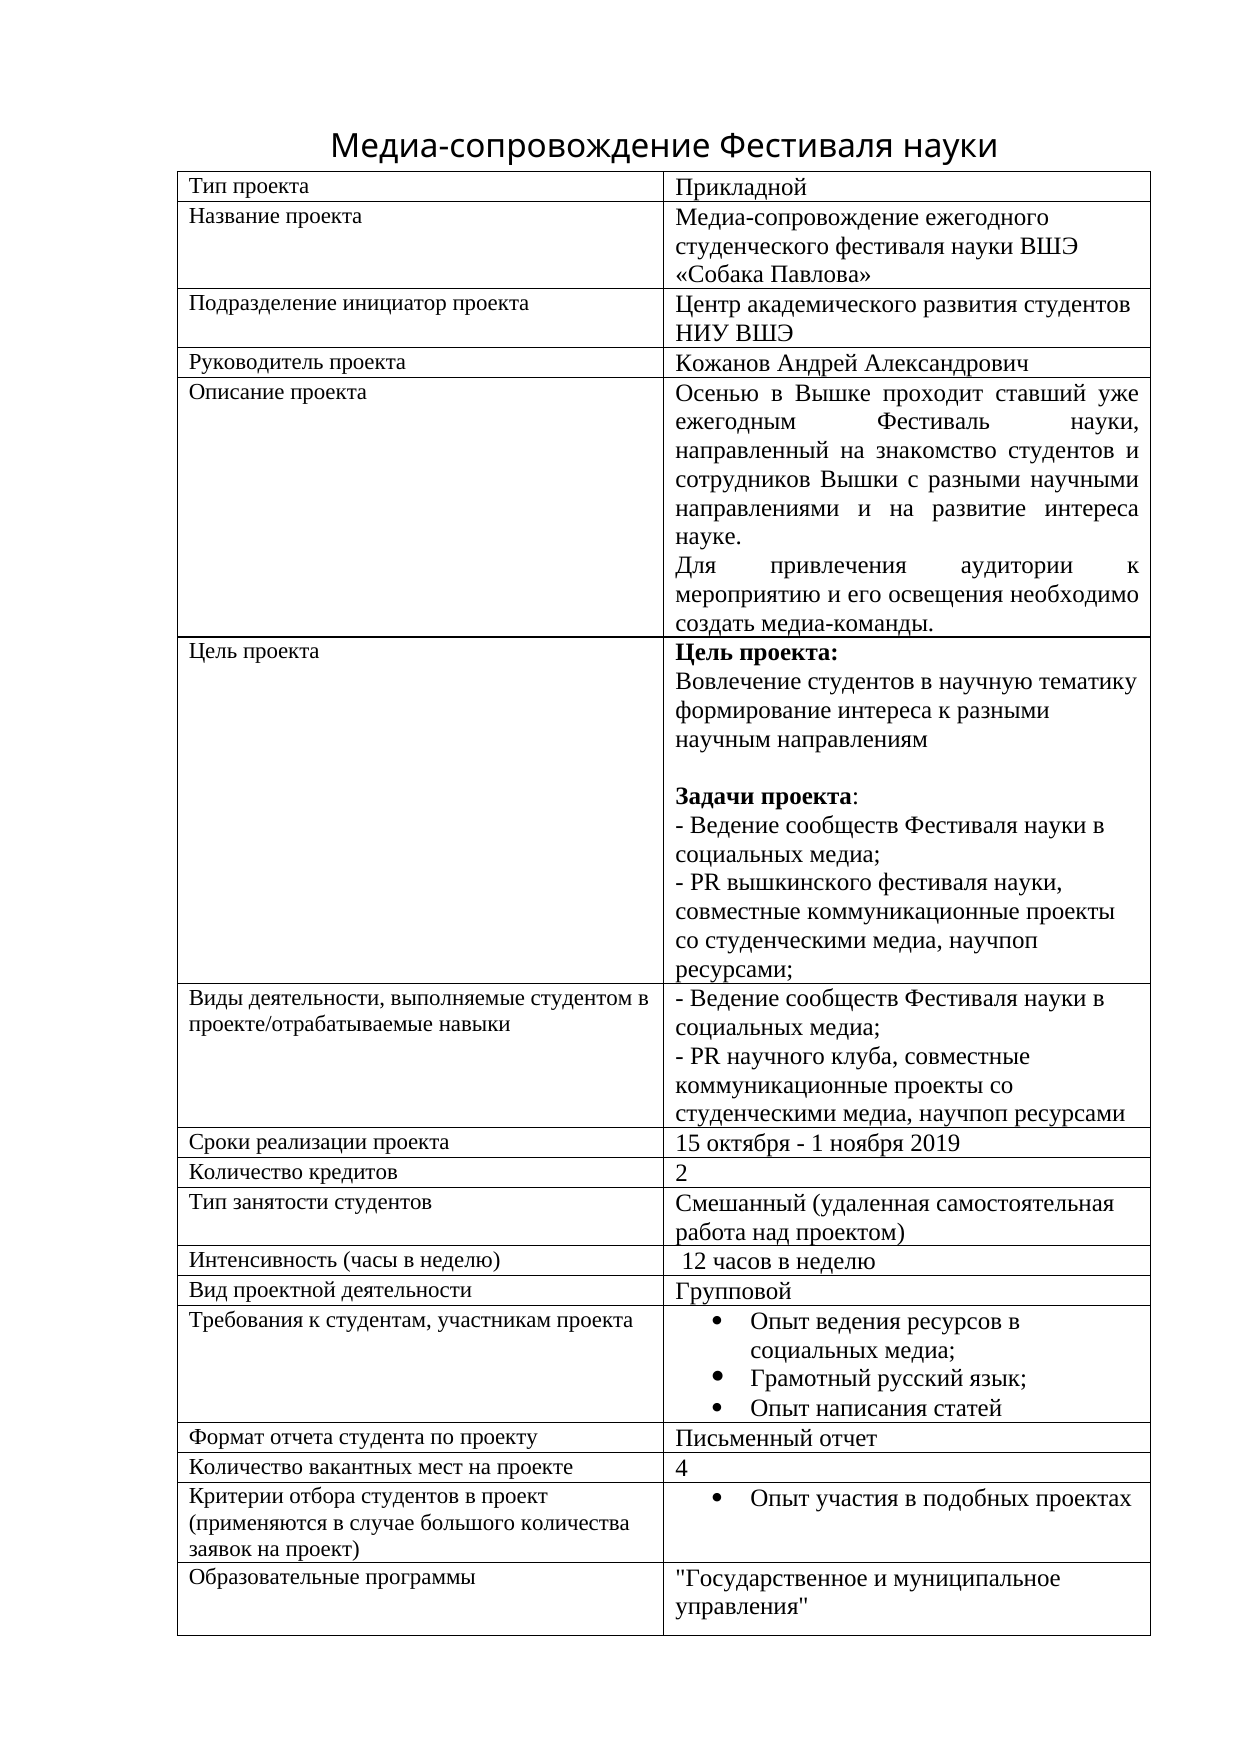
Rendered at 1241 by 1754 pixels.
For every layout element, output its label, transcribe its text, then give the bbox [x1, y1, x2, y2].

subtitle Медиа-сопровождение Фестиваля науки [177, 122, 1152, 168]
table_cell Требования к студентам, участникам проекта [178, 1306, 663, 1422]
table_cell Тип занятости студентов [178, 1188, 663, 1245]
table_cell Опыт участия в подобных проектах [664, 1483, 1150, 1562]
table_cell Интенсивность (часы в неделю) [178, 1246, 663, 1275]
table_cell - Ведение сообществ Фестиваля науки в социальных медиа; - PR научного клуба, совместные коммуникационные проекты со студенческими медиа, научпоп ресурсами [664, 984, 1150, 1127]
table_cell Вид проектной деятельности [178, 1276, 663, 1305]
table_cell Сроки реализации проекта [178, 1128, 663, 1157]
table_cell Критерии отбора студентов в проект (применяются в случае большого количества заявок на проект) [178, 1483, 663, 1562]
table_cell 4 [664, 1453, 1150, 1482]
table_cell Осенью в Вышке проходит ставший уже ежегодным Фестиваль науки, направленный на знакомство студентов и сотрудников Вышки с разными научными направлениями и на развитие интереса науке. Для привлечения аудитории к мероприятию и его освещения необходимо создать медиа-команды. [664, 378, 1150, 636]
table_header Тип проекта [178, 172, 663, 201]
table_cell Центр академического развития студентов НИУ ВШЭ [664, 289, 1150, 347]
table_cell Количество вакантных мест на проекте [178, 1453, 663, 1482]
table_cell Групповой [664, 1276, 1150, 1305]
table_cell Медиа-сопровождение ежегодного студенческого фестиваля науки ВШЭ «Собака Павлова» [664, 202, 1150, 288]
table_cell 2 [664, 1158, 1150, 1187]
table_cell Подразделение инициатор проекта [178, 289, 663, 347]
table_cell Формат отчета студента по проекту [178, 1423, 663, 1452]
table_cell Опыт ведения ресурсов в социальных медиа; Грамотный русский язык; Опыт написания статей [664, 1306, 1150, 1422]
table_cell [664, 1563, 1150, 1635]
table_cell Описание проекта [178, 378, 663, 636]
table_header Прикладной [664, 172, 1150, 201]
table_cell Смешанный (удаленная самостоятельная работа над проектом) [664, 1188, 1150, 1245]
table_cell Кожанов Андрей Александрович [664, 348, 1150, 377]
table_cell Название проекта [178, 202, 663, 288]
table_cell 15 октября - 1 ноября 2019 [664, 1128, 1150, 1157]
table_cell 12 часов в неделю [664, 1246, 1150, 1275]
table_cell Руководитель проекта [178, 348, 663, 377]
table_cell Количество кредитов [178, 1158, 663, 1187]
table_cell Цель проекта [178, 638, 663, 982]
table_cell Цель проекта: Вовлечение студентов в научную тематику формирование интереса к разными научным направлениям Задачи проекта: - Ведение сообществ Фестиваля науки в социальных медиа; - PR вышкинского фестиваля науки, совместные коммуникационные проекты со студенческими медиа, научпоп ресурсами; [664, 638, 1150, 982]
table_cell Виды деятельности, выполняемые студентом в проекте/отрабатываемые навыки [178, 984, 663, 1127]
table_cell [178, 1563, 663, 1635]
table_cell Письменный отчет [664, 1423, 1150, 1452]
